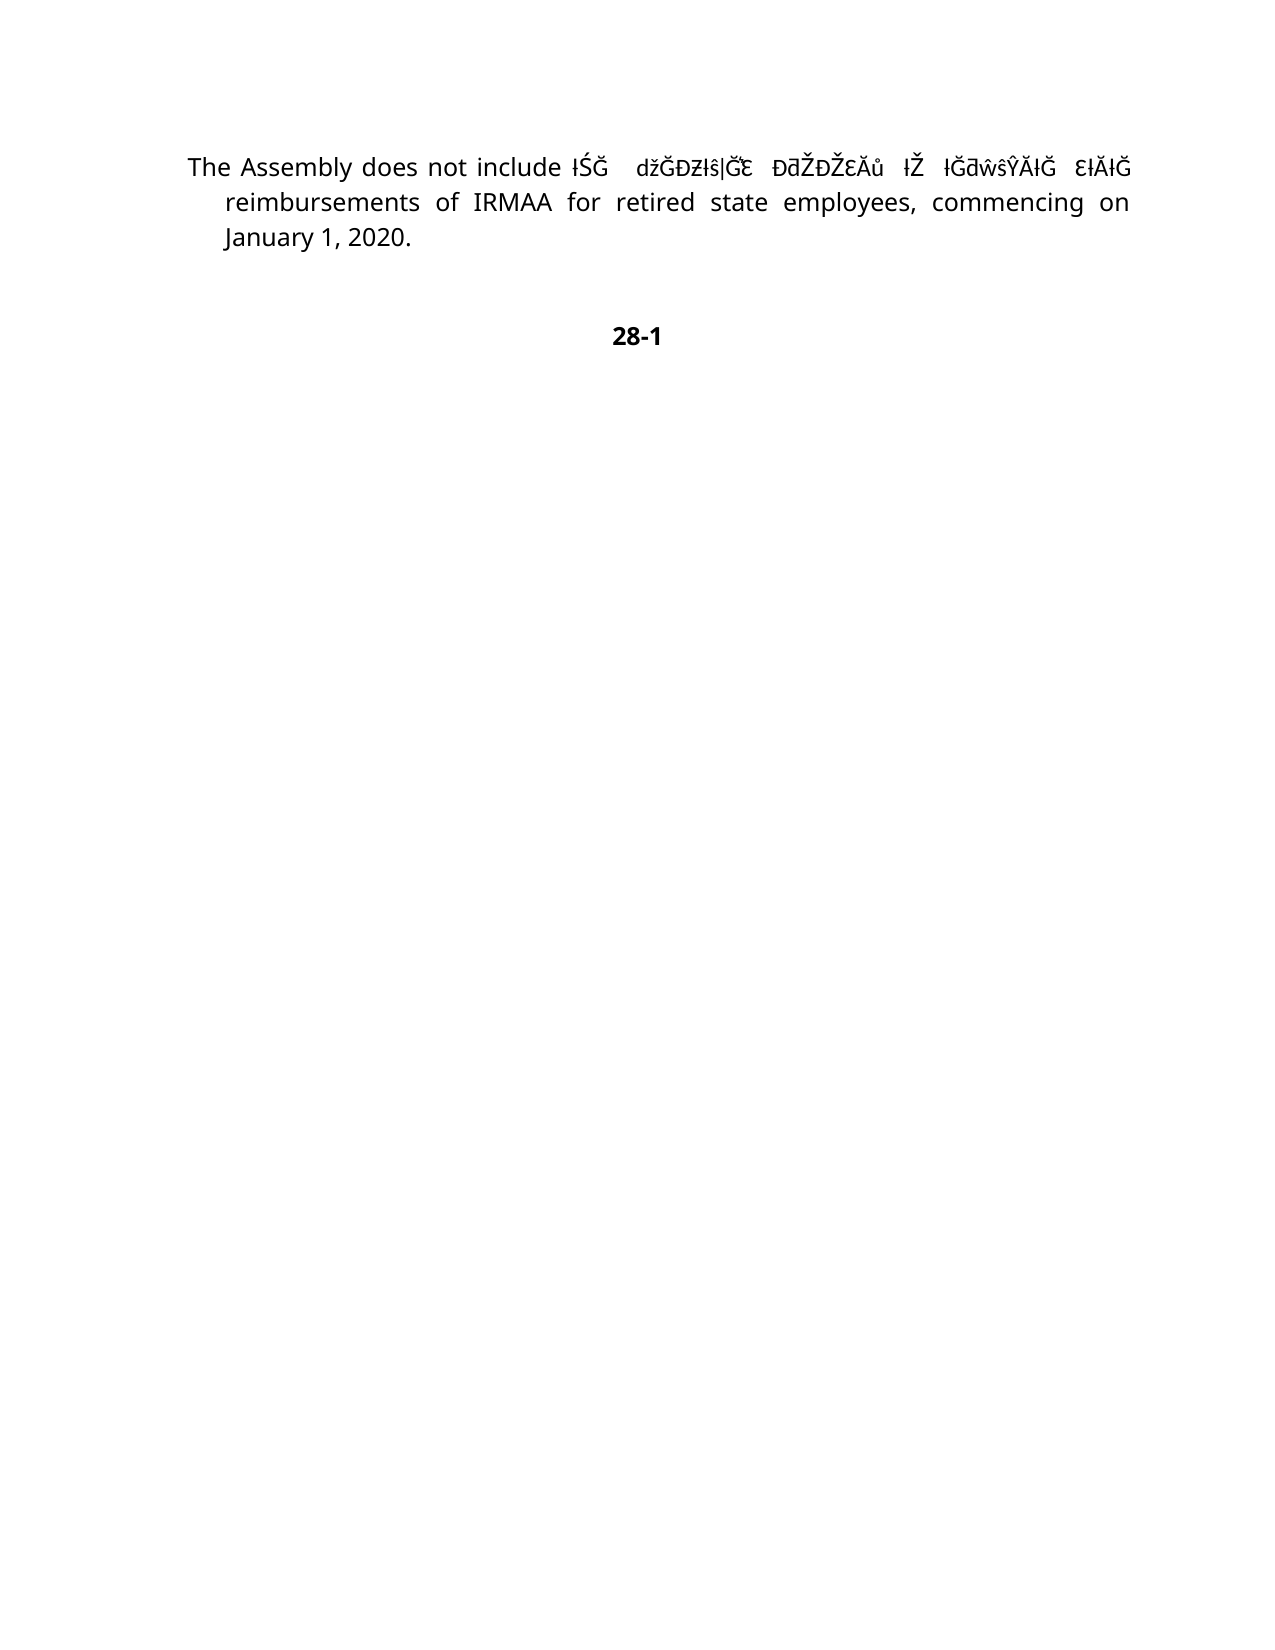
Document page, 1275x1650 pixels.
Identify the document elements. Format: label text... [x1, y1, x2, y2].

text 28-1 [150, 318, 1125, 352]
list The Assembly does not include ƚŚĞ ǆĞĐƵƚŝǀĞ͛Ɛ ƉƌŽƉŽƐĂů ƚŽ ƚĞƌŵŝŶĂƚĞ ƐƚĂƚĞ reimbursements of IRMAA for retired state employees, commencing on January 1, 2020. [187, 149, 1131, 253]
